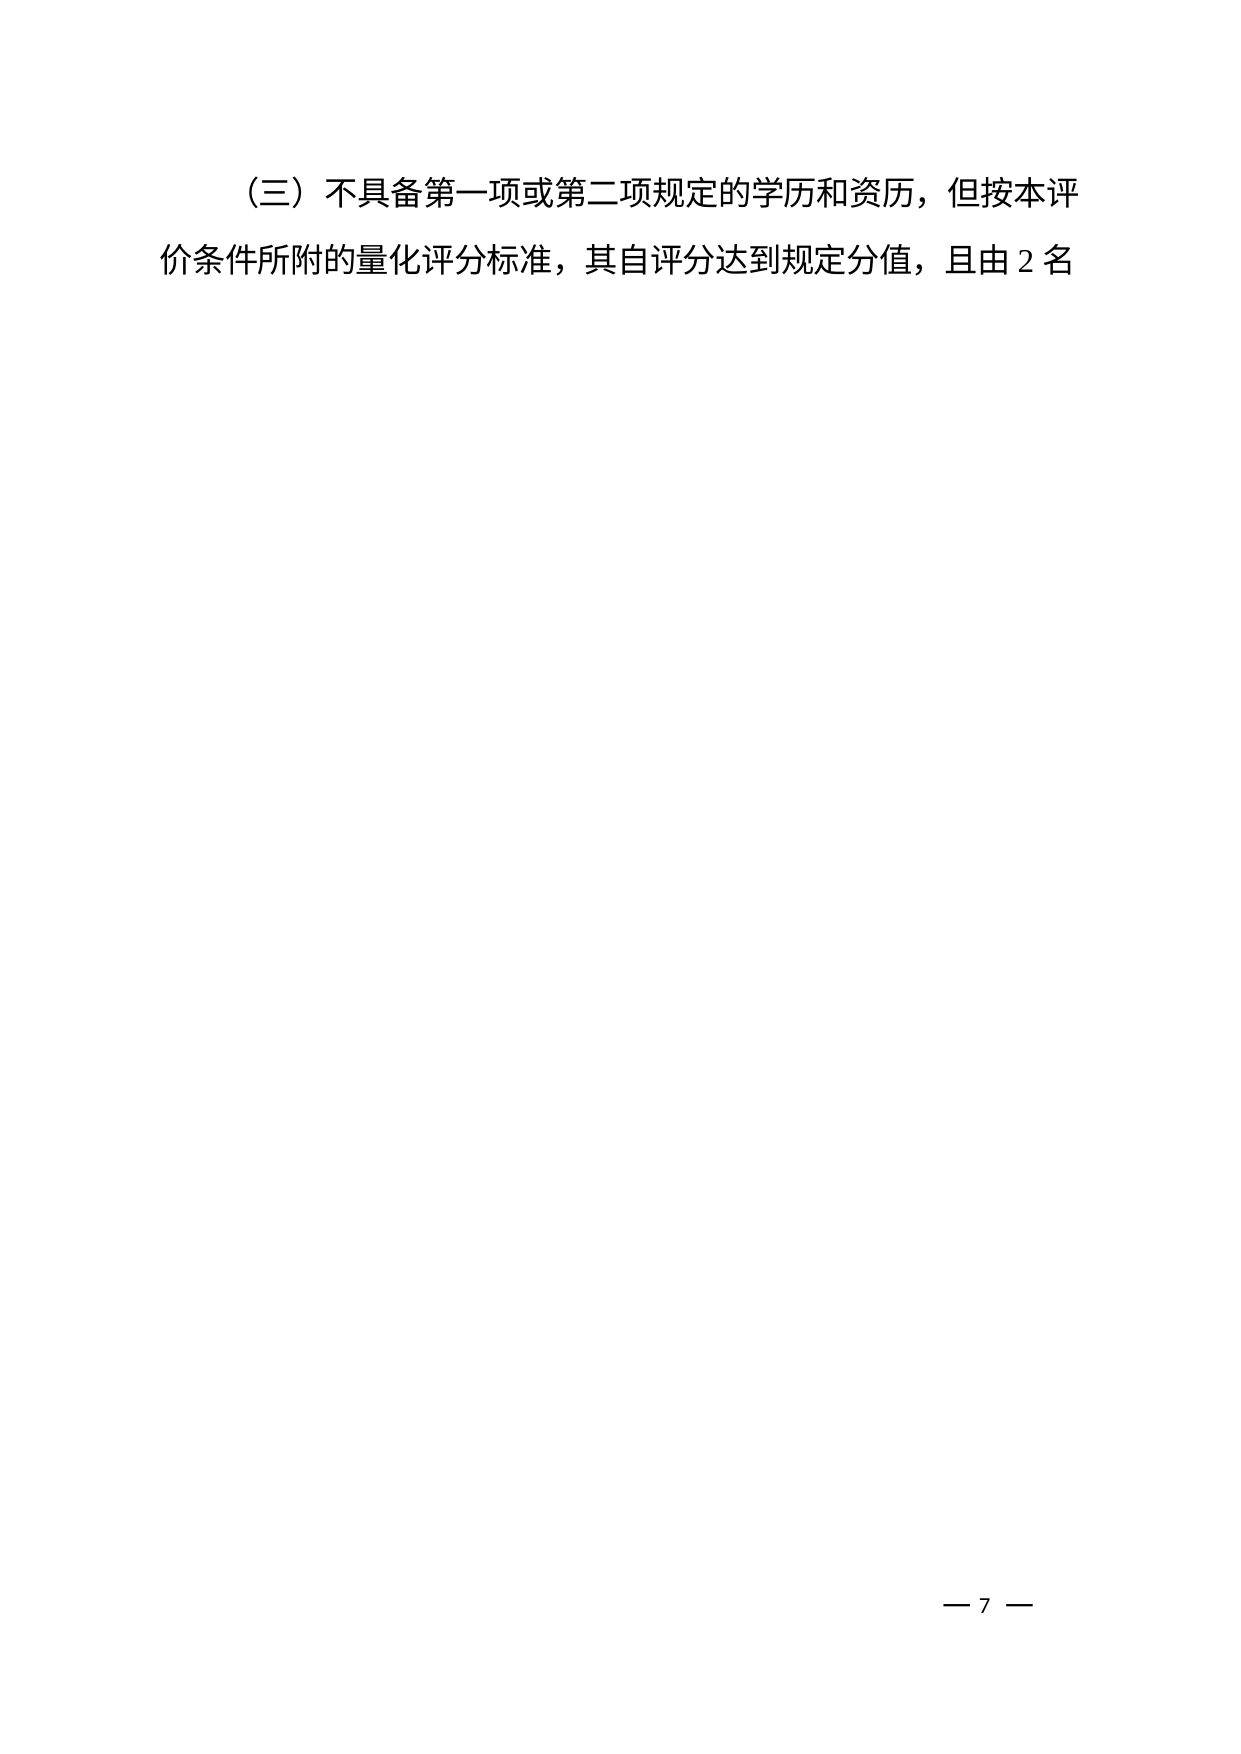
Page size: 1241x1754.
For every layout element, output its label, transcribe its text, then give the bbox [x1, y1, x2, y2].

text （三）不具备第一项或第二项规定的学历和资历，但按本评 价条件所附的量化评分标准，其自评分达到规定分值，且由 2 名 [159, 167, 1081, 282]
